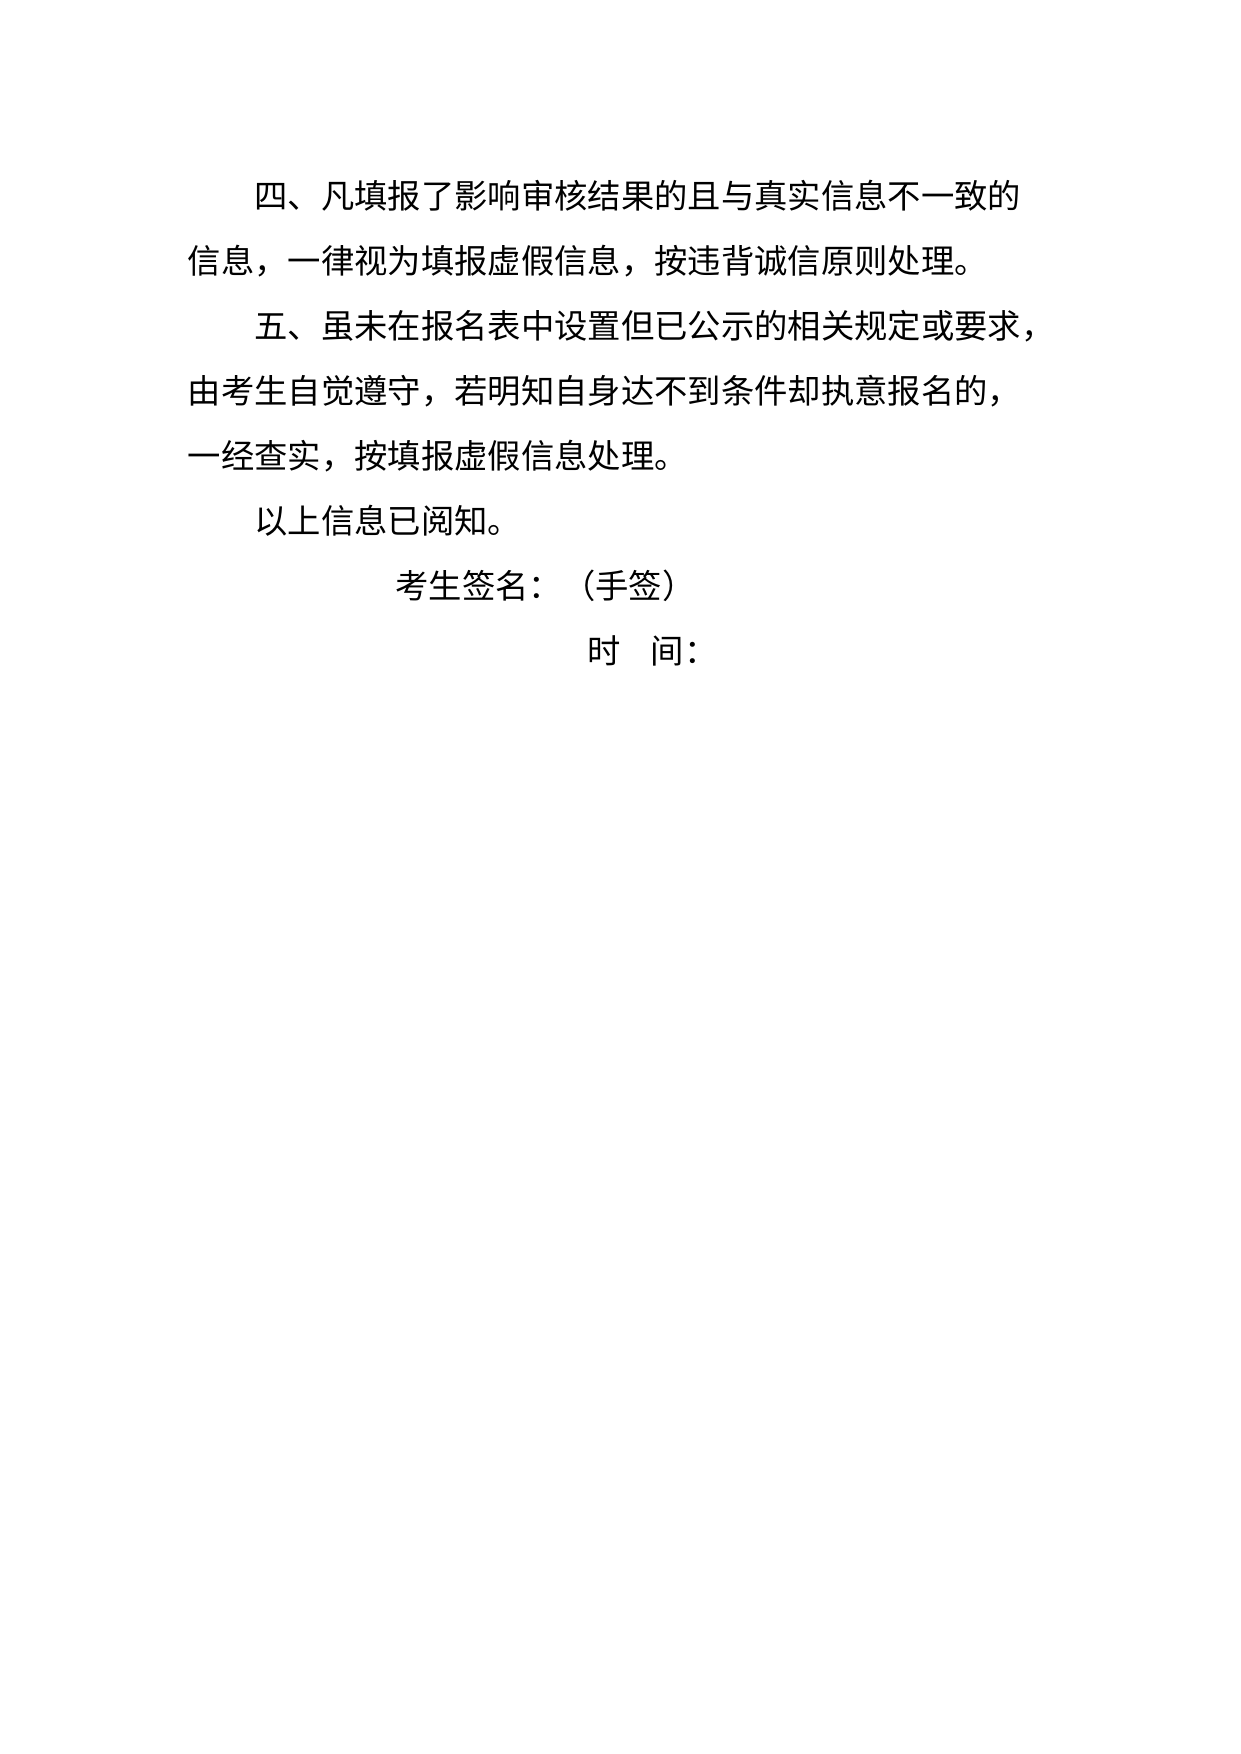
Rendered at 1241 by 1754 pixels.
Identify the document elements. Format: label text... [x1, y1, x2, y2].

text 考生签名：（手签） [187, 552, 1053, 617]
text 时 间： [187, 617, 1053, 682]
text 五、虽未在报名表中设置但已公示的相关规定或要求，由考生自觉遵守，若明知自身达不到条件却执意报名的，一经查实，按填报虚假信息处理。 [187, 292, 1053, 487]
text 以上信息已阅知。 [187, 487, 1053, 552]
text 四、凡填报了影响审核结果的且与真实信息不一致的信息，一律视为填报虚假信息，按违背诚信原则处理。 [187, 162, 1053, 292]
